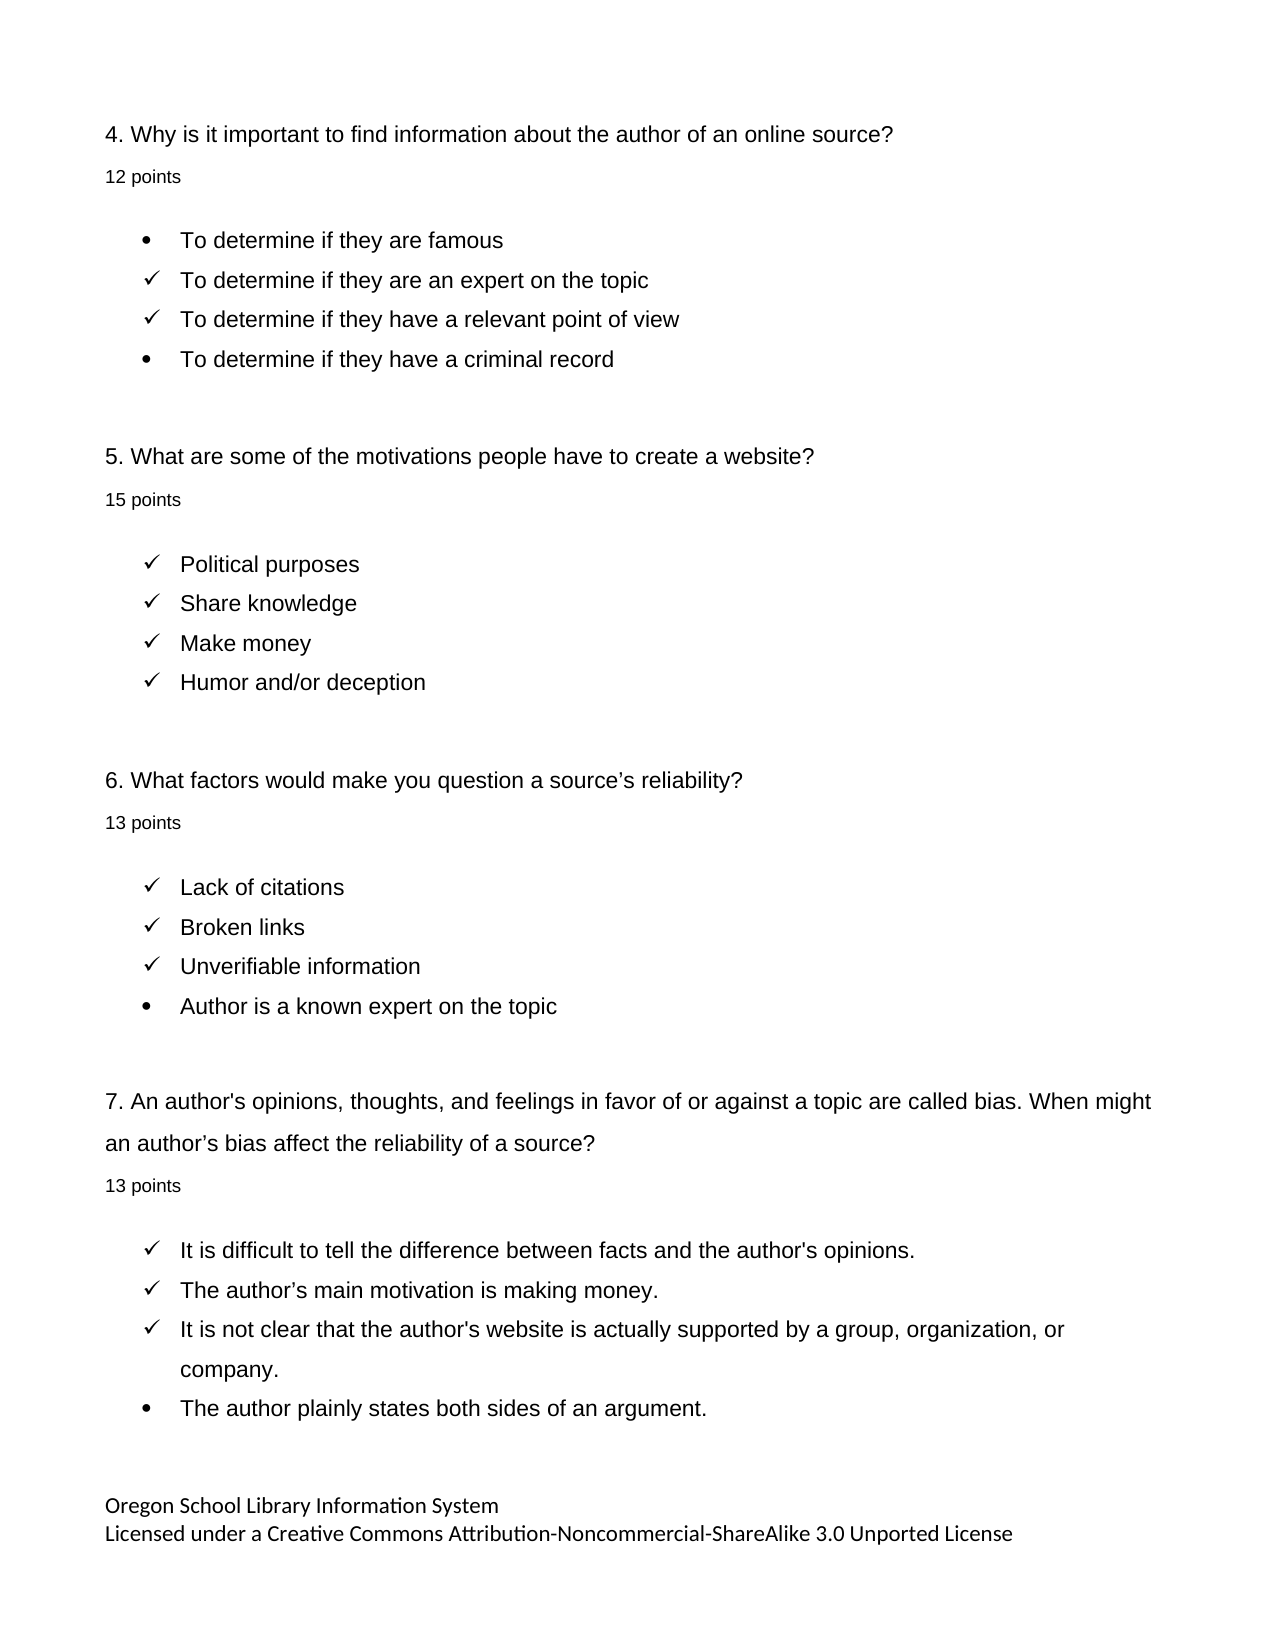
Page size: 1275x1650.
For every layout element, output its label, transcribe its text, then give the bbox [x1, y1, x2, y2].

list To determine if they have a criminal record [142, 346, 1170, 372]
text 15 points [105, 469, 1170, 510]
list It is not clear that the author's website is actually supported by a group, organization, or company. [142, 1316, 1170, 1382]
text 12 points [105, 147, 1170, 188]
list Political purposes [142, 551, 1170, 577]
list To determine if they have a relevant point of view [142, 306, 1170, 333]
text 13 points [105, 793, 1170, 834]
list Humor and/or deception [142, 669, 1170, 696]
list Broken links [142, 914, 1170, 940]
text 4. Why is it important to find information about the author of an online source? [105, 105, 1170, 147]
list Unverifiable information [142, 953, 1170, 980]
text 5. What are some of the motivations people have to create a website? [105, 427, 1170, 469]
text 6. What factors would make you question a source’s reliability? [105, 751, 1170, 793]
list Author is a known expert on the topic [142, 993, 1170, 1019]
list Make money [142, 630, 1170, 656]
list It is difficult to tell the difference between facts and the author's opinions. [142, 1237, 1170, 1264]
text 7. An author's opinions, thoughts, and feelings in favor of or against a topic are called bias. When might an author’s bias affect the reliability of a source? [105, 1072, 1170, 1156]
list To determine if they are famous [142, 227, 1170, 254]
text 13 points [105, 1156, 1170, 1197]
list The author plainly states both sides of an argument. [142, 1395, 1170, 1422]
list Lack of citations [142, 874, 1170, 901]
list Share knowledge [142, 590, 1170, 617]
list To determine if they are an expert on the topic [142, 267, 1170, 293]
list The author’s main motivation is making money. [142, 1277, 1170, 1303]
